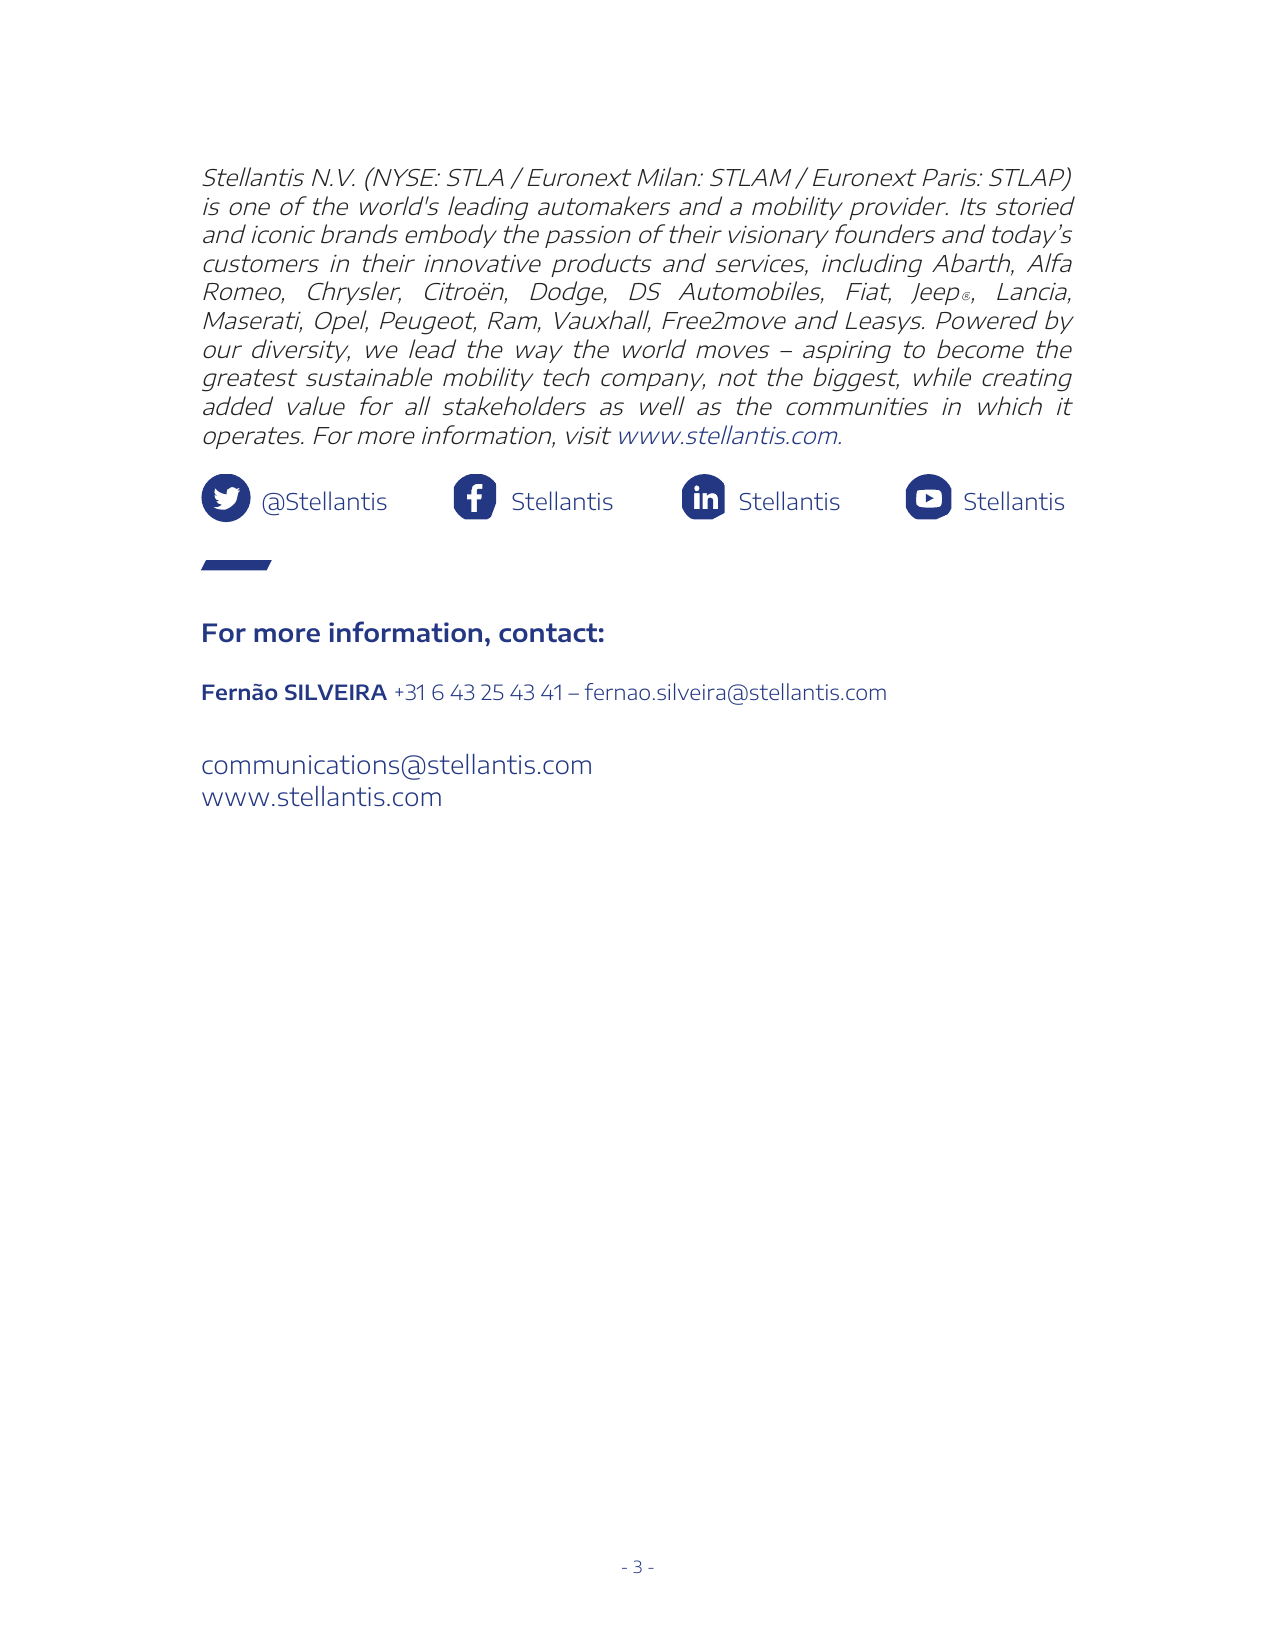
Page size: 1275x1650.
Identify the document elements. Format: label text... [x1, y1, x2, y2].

table_header [681, 474, 738, 560]
table_header Stellantis [963, 474, 1074, 560]
table_header Stellantis [511, 474, 681, 560]
table_header [904, 474, 963, 560]
table_header @Stellantis [261, 474, 452, 560]
table_header Stellantis [739, 474, 904, 560]
table_header [201, 474, 261, 560]
table_cell For more information, contact: communications@stellantis.com www.stellantis.com [201, 560, 1072, 812]
text Stellantis N.V. (NYSE: STLA / Euronext Milan: STLAM / Euronext Paris: STLAP) is one of the world's leading automakers and a mobility provider. Its storied and iconic brands embody the passion of their visionary founders and today’s customers in their innovative products and services, including Abarth, Alfa Romeo, Chrysler, Citroën, Dodge, DS Automobiles, Fiat, Jeep®, Lancia, Maserati, Opel, Peugeot, Ram, Vauxhall, Free2move and Leasys. Powered by our diversity, we lead the way the world moves – aspiring to become the greatest sustainable mobility tech company, not the biggest, while creating added value for all stakeholders as well as the communities in which it operates. For more information, visit www.stellantis.com. [201, 163, 1074, 220]
text Stellantis N.V. (NYSE: STLA / Euronext Milan: STLAM / Euronext Paris: STLAP) is one of the world's leading automakers and a mobility provider. Its storied and iconic brands embody the passion of their visionary founders and today’s customers in their innovative products and services, including Abarth, Alfa Romeo, Chrysler, Citroën, Dodge, DS Automobiles, Fiat, Jeep®, Lancia, Maserati, Opel, Peugeot, Ram, Vauxhall, Free2move and Leasys. Powered by our diversity, we lead the way the world moves – aspiring to become the greatest sustainable mobility tech company, not the biggest, while creating added value for all stakeholders as well as the communities in which it operates. For more information, visit www.stellantis.com. [201, 200, 1074, 449]
table_header [452, 474, 511, 560]
